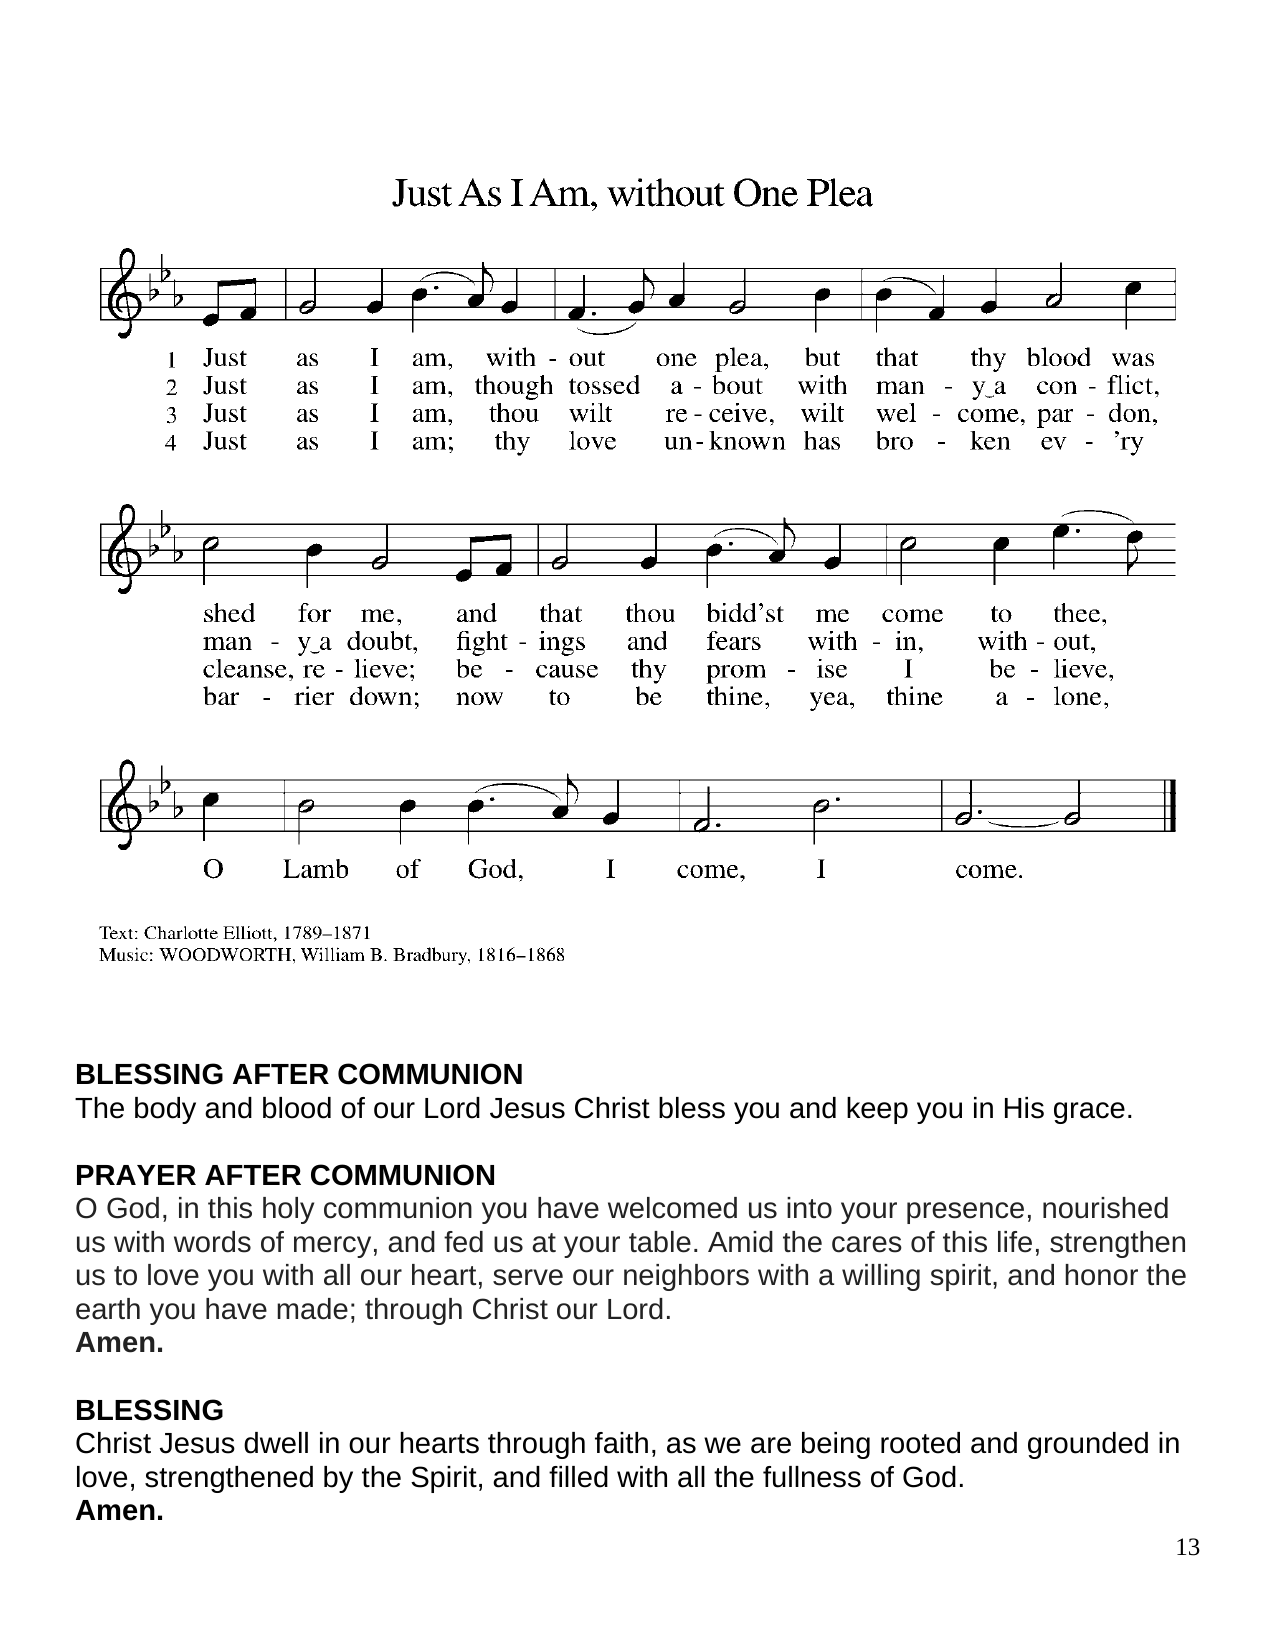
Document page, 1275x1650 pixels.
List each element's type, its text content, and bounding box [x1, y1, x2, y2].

text BLESSING AFTER COMMUNION [75, 1057, 1200, 1091]
text Blessing [75, 1393, 1200, 1426]
text Christ Jesus dwell in our hearts through faith, as we are being rooted and grounded in love, strengthened by the Spirit, and filled with all the fullness of God. [75, 1426, 1200, 1493]
text Amen. [75, 1326, 1200, 1359]
text Amen. [75, 1493, 1200, 1527]
picture [75, 75, 1200, 1024]
text O God, in this holy communion you have welcomed us into your presence, nourished us with words of mercy, and fed us at your table. Amid the cares of this life, strengthen us to love you with all our heart, serve our neighbors with a willing spirit, and honor the earth you have made; through Christ our Lord. [75, 1191, 1200, 1326]
text PRAYER AFTER COMMUNION [75, 1158, 1200, 1191]
text The body and blood of our Lord Jesus Christ bless you and keep you in His grace. [75, 1091, 1200, 1124]
